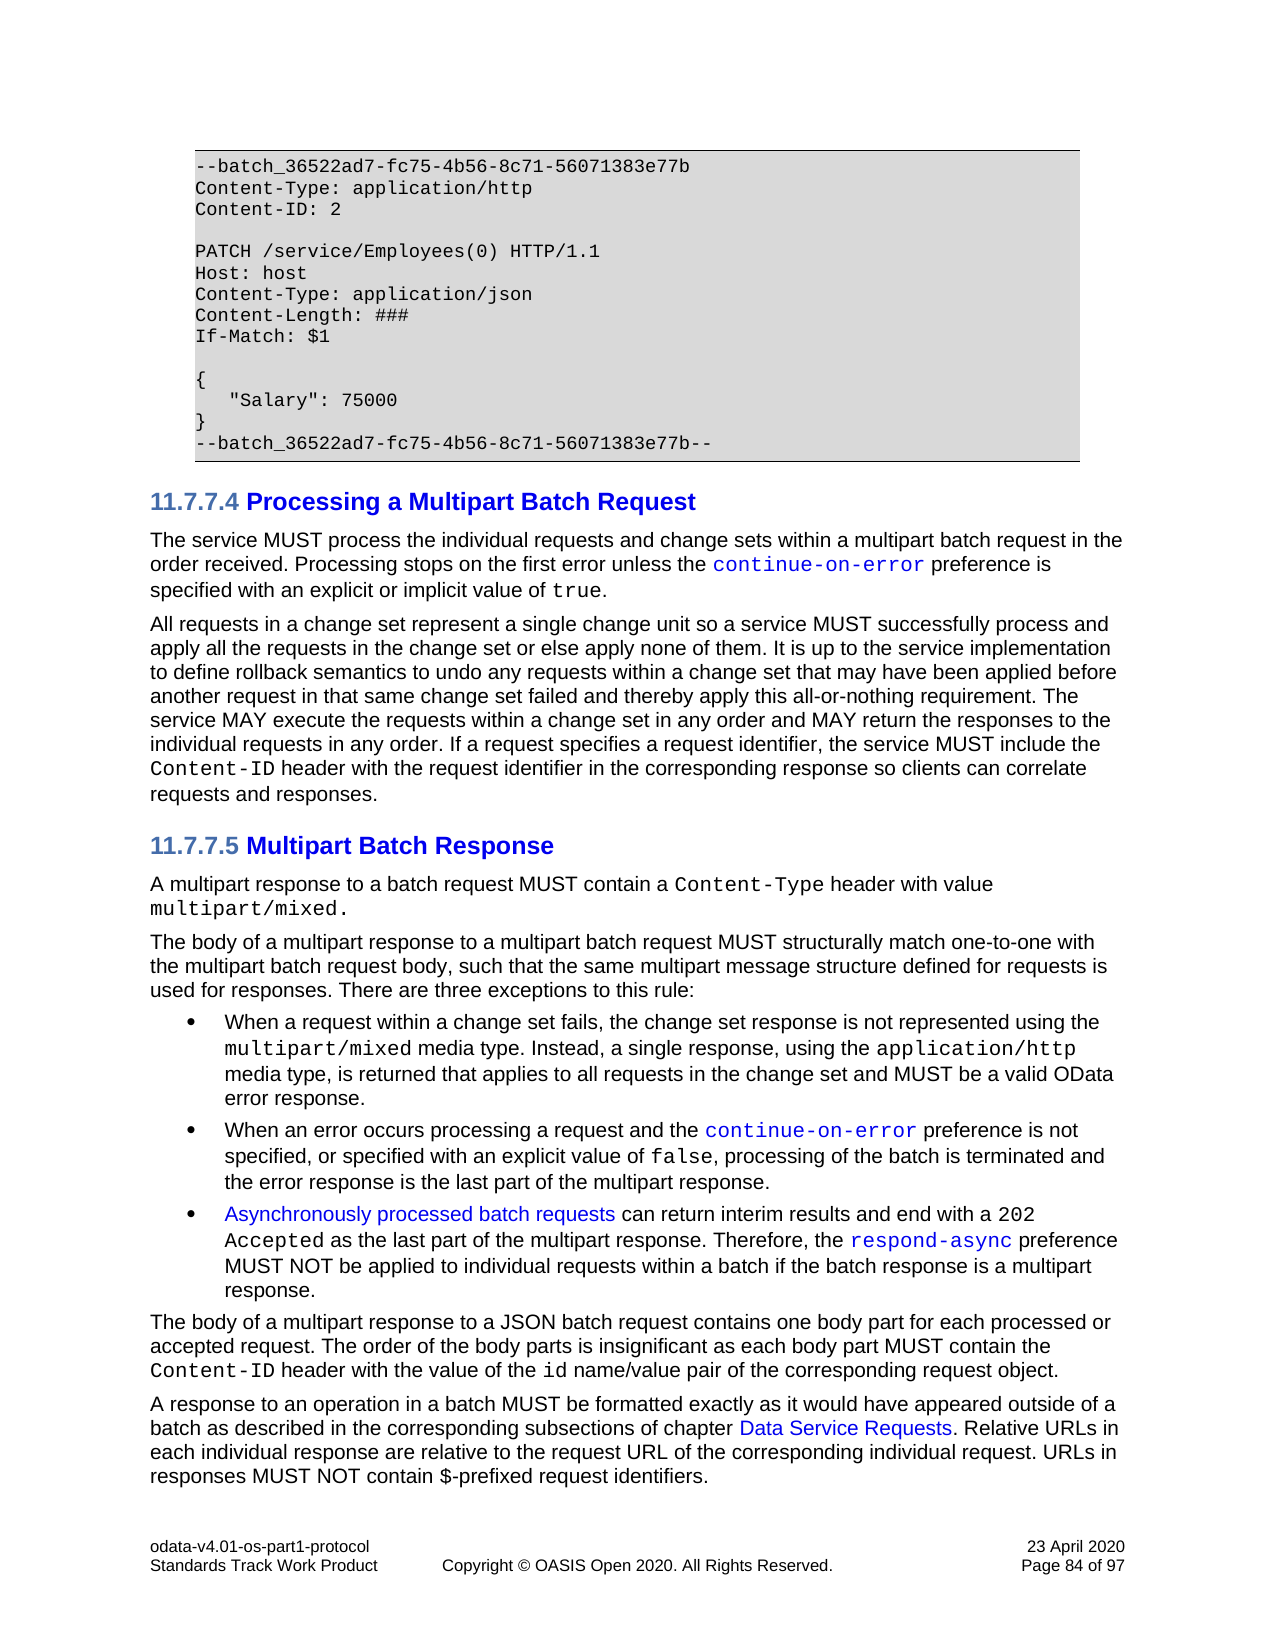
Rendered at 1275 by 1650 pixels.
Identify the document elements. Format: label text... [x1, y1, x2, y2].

text A response to an operation in a batch MUST be formatted exactly as it would have appeared outside of a batch as described in the corresponding subsections of chapter Data Service Requests. Relative URLs in each individual response are relative to the request URL of the corresponding individual request. URLs in responses MUST NOT contain $-prefixed request identifiers. [150, 1392, 1125, 1490]
subtitle Multipart Batch Response [150, 831, 1125, 859]
text The body of a multipart response to a JSON batch request contains one body part for each processed or accepted request. The order of the body parts is insignificant as each body part MUST contain the Content-ID header with the value of the id name/value pair of the corresponding request object. [150, 1310, 1125, 1384]
list When a request within a change set fails, the change set response is not represented using the multipart/mixed media type. Instead, a single response, using the application/http media type, is returned that applies to all requests in the change set and MUST be a valid OData error response. [187, 1010, 1125, 1110]
text PATCH /service/Employees(0) HTTP/1.1 Host: host Content-Type: application/json Content-Length: ### If-Match: $1 [195, 214, 1080, 362]
text The body of a multipart response to a multipart batch request MUST structurally match one-to-one with the multipart batch request body, such that the same multipart message structure defined for requests is used for responses. There are three exceptions to this rule: [150, 930, 1125, 1002]
text --batch_36522ad7-fc75-4b56-8c71-56071383e77b-- [195, 426, 1080, 461]
text } [195, 405, 1080, 426]
list Asynchronously processed batch requests can return interim results and end with a 202 Accepted as the last part of the multipart response. Therefore, the respond-async preference MUST NOT be applied to individual requests within a batch if the batch response is a multipart response. [187, 1202, 1125, 1302]
text { [195, 362, 1080, 384]
text --batch_36522ad7-fc75-4b56-8c71-56071383e77b Content-Type: application/http Content-ID: 2 [195, 151, 1080, 214]
list When an error occurs processing a request and the continue-on-error preference is not specified, or specified with an explicit value of false, processing of the batch is terminated and the error response is the last part of the multipart response. [187, 1118, 1125, 1194]
subtitle Processing a Multipart Batch Request [150, 487, 1125, 516]
text The service MUST process the individual requests and change sets within a multipart batch request in the order received. Processing stops on the first error unless the continue-on-error preference is specified with an explicit or implicit value of true. [150, 528, 1125, 604]
text A multipart response to a batch request MUST contain a Content-Type header with value multipart/mixed. [150, 872, 1125, 922]
text All requests in a change set represent a single change unit so a service MUST successfully process and apply all the requests in the change set or else apply none of them. It is up to the service implementation to define rollback semantics to undo any requests within a change set that may have been applied before another request in that same change set failed and thereby apply this all-or-nothing requirement. The service MAY execute the requests within a change set in any order and MAY return the responses to the individual requests in any order. If a request specifies a request identifier, the service MUST include the Content-ID header with the request identifier in the corresponding response so clients can correlate requests and responses. [150, 612, 1125, 806]
text "Salary": 75000 [195, 384, 1080, 405]
